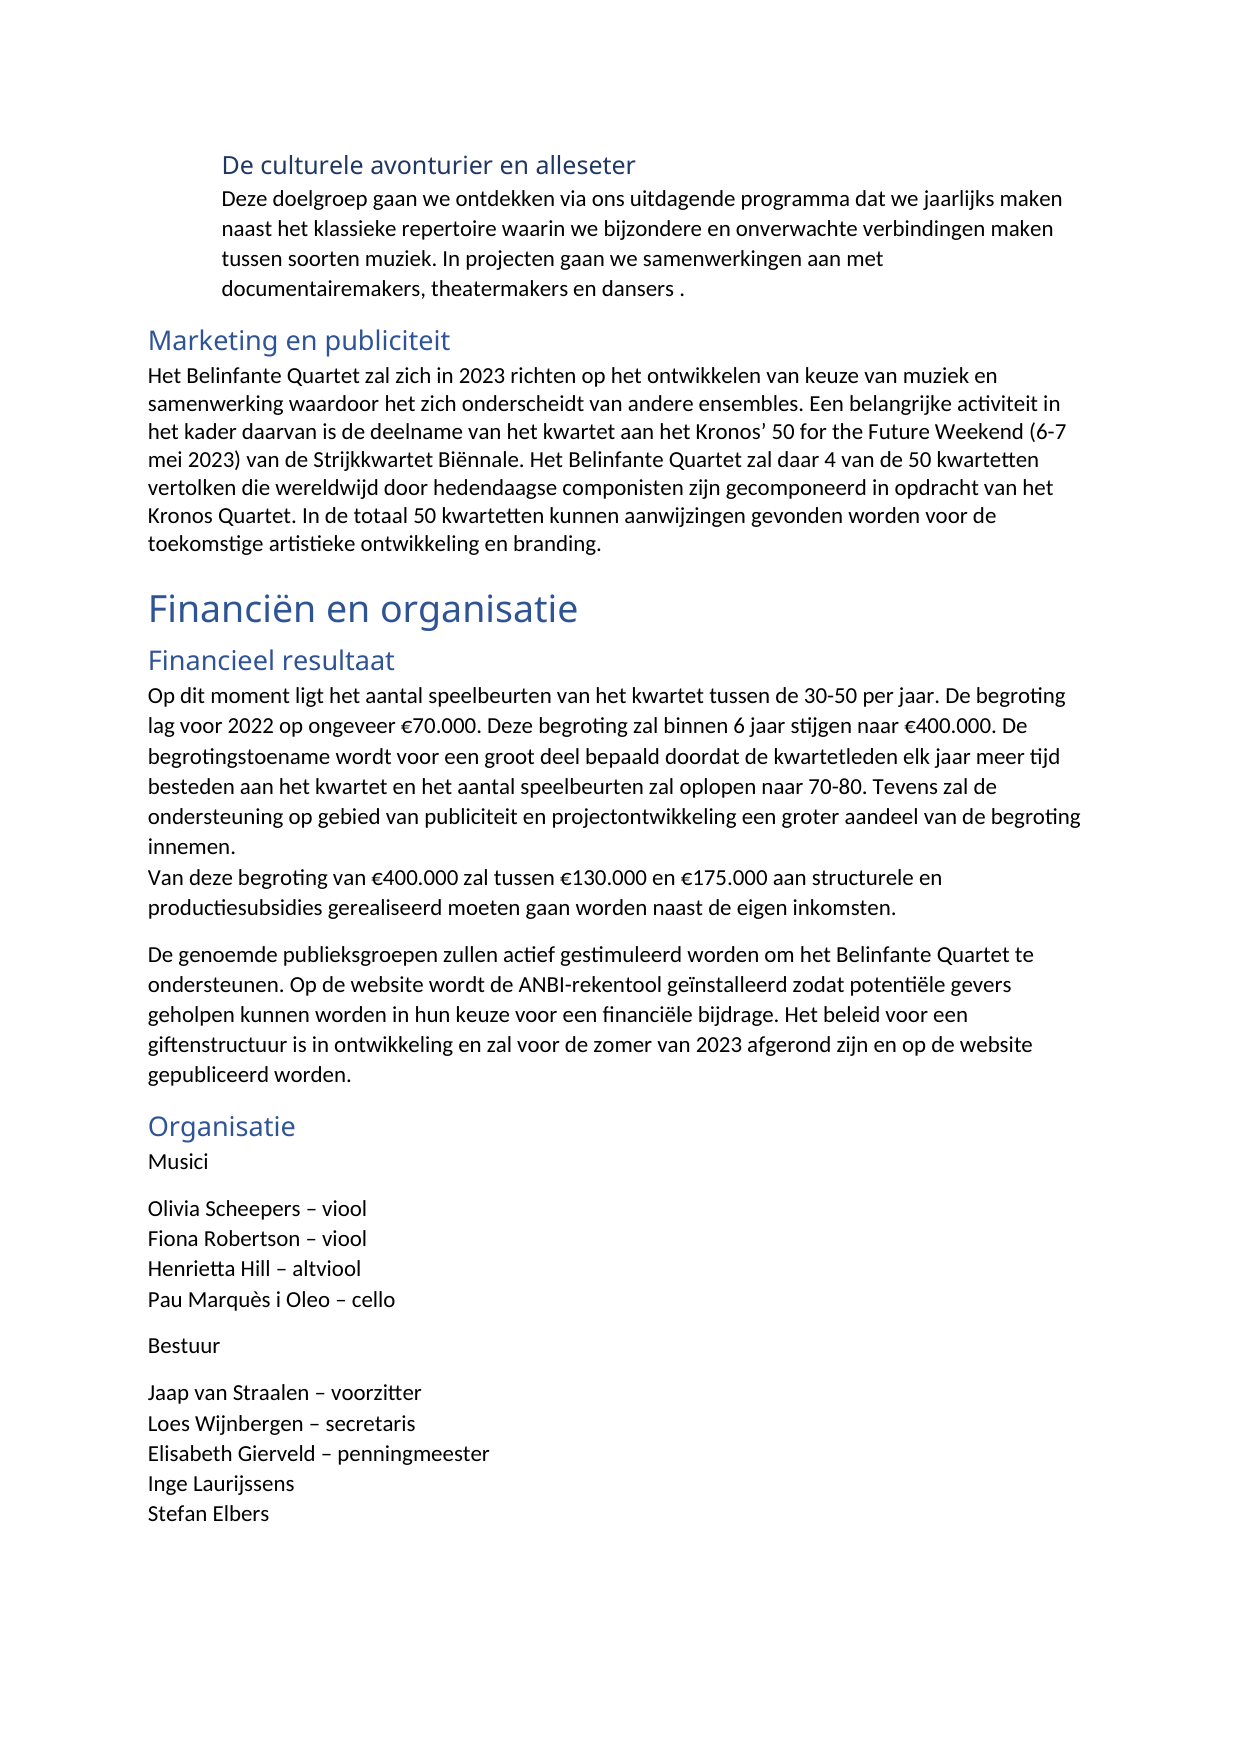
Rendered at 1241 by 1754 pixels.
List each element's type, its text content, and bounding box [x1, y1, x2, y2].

subtitle Marketing en publiciteit [148, 321, 1093, 358]
subtitle Organisatie [148, 1107, 1093, 1144]
text De genoemde publieksgroepen zullen actief gestimuleerd worden om het Belinfante Quartet te ondersteunen. Op de website wordt de ANBI-rekentool geïnstalleerd zodat potentiële gevers geholpen kunnen worden in hun keuze voor een financiële bijdrage. Het beleid voor een giftenstructuur is in ontwikkeling en zal voor de zomer van 2023 afgerond zijn en op de website gepubliceerd worden. [148, 940, 1093, 1088]
text Jaap van Straalen – voorzitter Loes Wijnbergen – secretaris Elisabeth Gierveld – penningmeester Inge Laurijssens Stefan Elbers [148, 1378, 1093, 1527]
text Bestuur [148, 1332, 1093, 1359]
text Het Belinfante Quartet zal zich in 2023 richten op het ontwikkelen van keuze van muziek en samenwerking waardoor het zich onderscheidt van andere ensembles. Een belangrijke activiteit in het kader daarvan is de deelname van het kwartet aan het Kronos’ 50 for the Future Weekend (6-7 mei 2023) van de Strijkkwartet Biënnale. Het Belinfante Quartet zal daar 4 van de 50 kwartetten vertolken die wereldwijd door hedendaagse componisten zijn gecomponeerd in opdracht van het Kronos Quartet. In de totaal 50 kwartetten kunnen aanwijzingen gevonden worden voor de toekomstige artistieke ontwikkeling en branding. [148, 361, 1093, 557]
subtitle Financiën en organisatie [148, 582, 1093, 633]
text De culturele avonturier en alleseter Deze doelgroep gaan we ontdekken via ons uitdagende programma dat we jaarlijks maken naast het klassieke repertoire waarin we bijzondere en onverwachte verbindingen maken tussen soorten muziek. In projecten gaan we samenwerkingen aan met documentairemakers, theatermakers en dansers . [221, 148, 1093, 302]
text Op dit moment ligt het aantal speelbeurten van het kwartet tussen de 30-50 per jaar. De begroting lag voor 2022 op ongeveer €70.000. Deze begroting zal binnen 6 jaar stijgen naar €400.000. De begrotingstoename wordt voor een groot deel bepaald doordat de kwartetleden elk jaar meer tijd besteden aan het kwartet en het aantal speelbeurten zal oplopen naar 70-80. Tevens zal de ondersteuning op gebied van publiciteit en projectontwikkeling een groter aandeel van de begroting innemen. Van deze begroting van €400.000 zal tussen €130.000 en €175.000 aan structurele en productiesubsidies gerealiseerd moeten gaan worden naast de eigen inkomsten. [148, 681, 1093, 921]
text Olivia Scheepers – viool Fiona Robertson – viool Henrietta Hill – altviool Pau Marquès i Oleo – cello [148, 1194, 1093, 1313]
subtitle Financieel resultaat [148, 642, 1093, 678]
text Musici [148, 1147, 1093, 1175]
